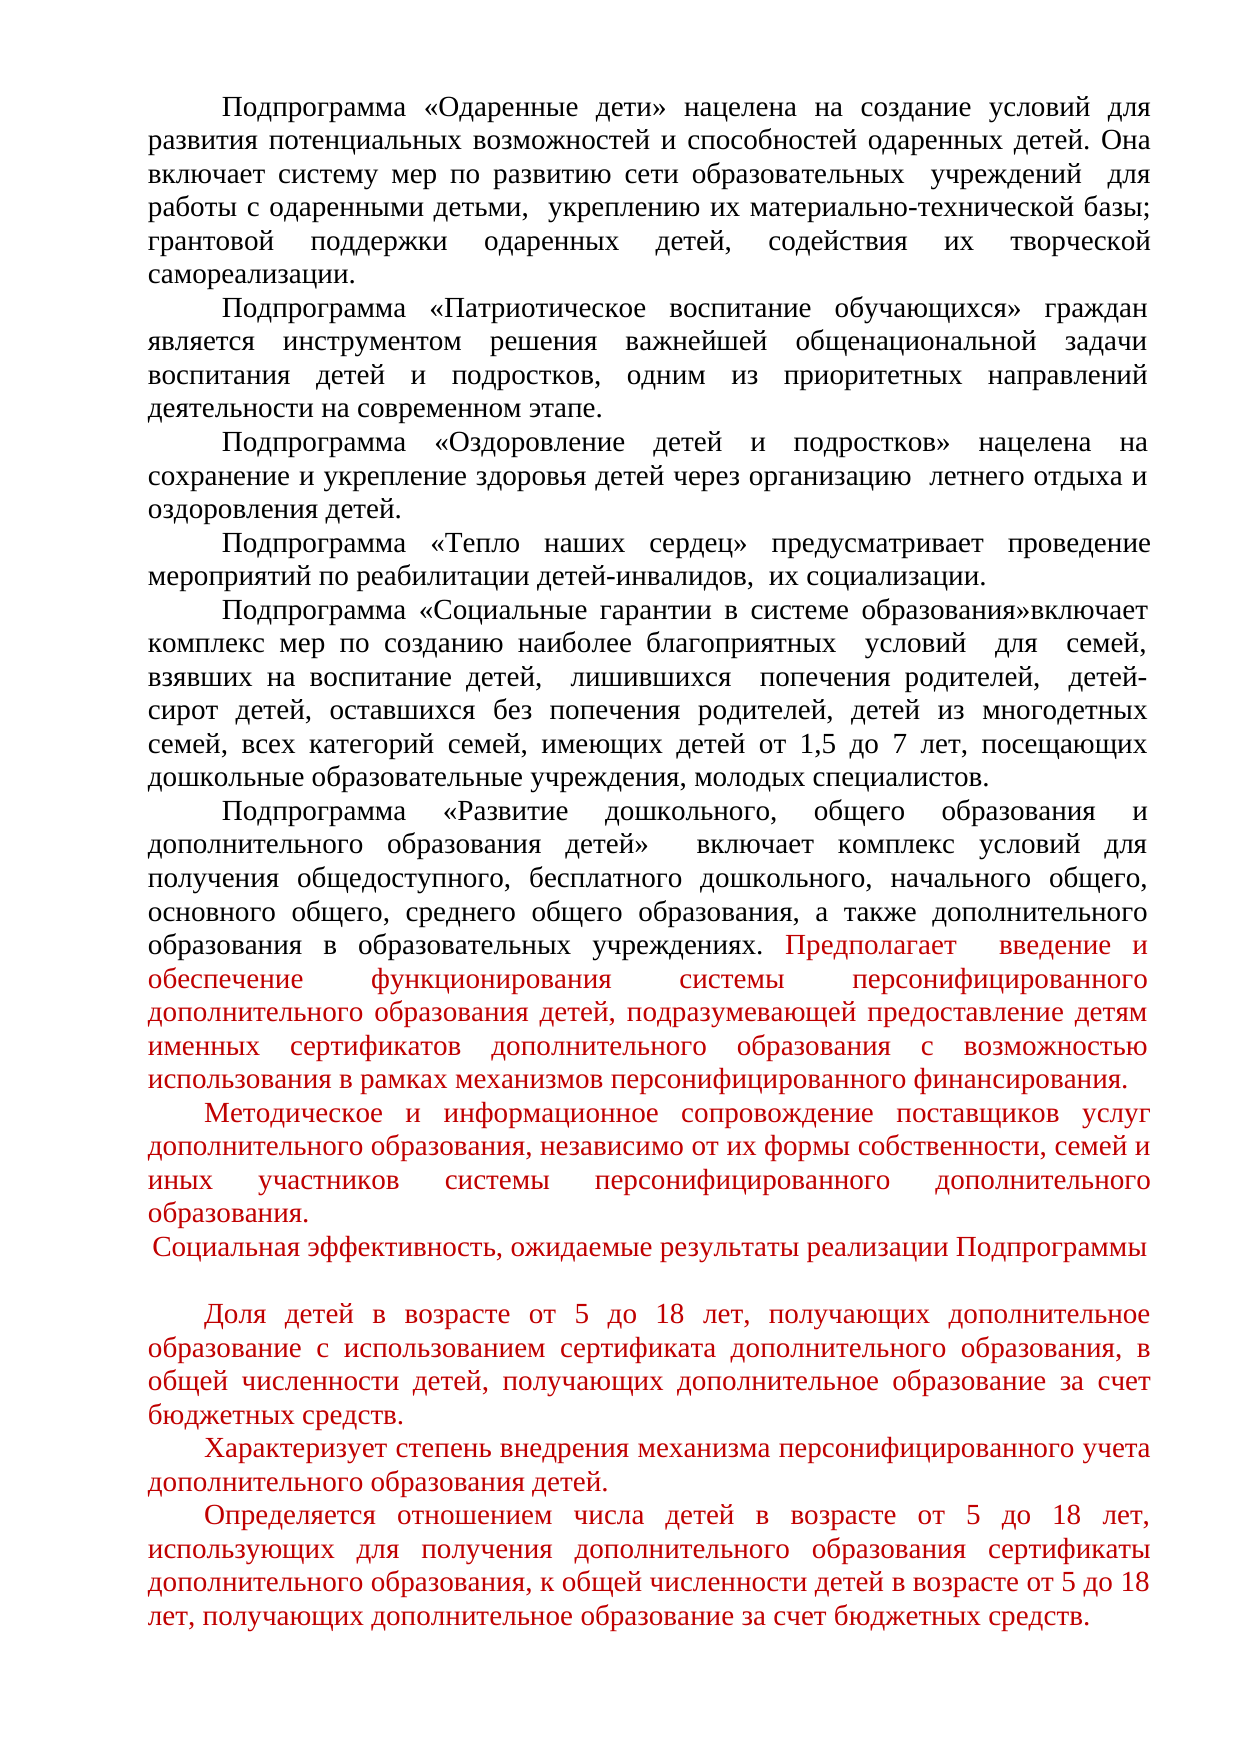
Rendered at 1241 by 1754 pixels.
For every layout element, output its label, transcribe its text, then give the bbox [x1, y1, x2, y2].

text Подпрограмма «Патриотическое воспитание обучающихся» граждан является инструментом решения важнейшей общенациональной задачи воспитания детей и подростков, одним из приоритетных направлений деятельности на современном этапе. [148, 290, 1148, 424]
text Определяется отношением числа детей в возрасте от 5 до 18 лет, использующих для получения дополнительного образования сертификаты дополнительного образования, к общей численности детей в возрасте от 5 до 18 лет, получающих дополнительное образование за счет бюджетных средств. [148, 1497, 1152, 1632]
text Подпрограмма «Социальные гарантии в системе образования»включает комплекс мер по созданию наиболее благоприятных условий для семей, взявших на воспитание детей, лишившихся попечения родителей, детей-сирот детей, оставшихся без попечения родителей, детей из многодетных семей, всех категорий семей, имеющих детей от 1,5 до 7 лет, посещающих дошкольные образовательные учреждения, молодых специалистов. [148, 592, 1148, 793]
text Характеризует степень внедрения механизма персонифицированного учета дополнительного образования детей. [148, 1430, 1152, 1497]
text Социальная эффективность, ожидаемые результаты реализации Подпрограммы [148, 1229, 1152, 1263]
text Подпрограмма «Одаренные дети» нацелена на создание условий для развития потенциальных возможностей и способностей одаренных детей. Она включает систему мер по развитию сети образовательных учреждений для работы с одаренными детьми, укреплению их материально-технической базы; грантовой поддержки одаренных детей, содействия их творческой самореализации. [148, 89, 1152, 290]
text Подпрограмма «Развитие дошкольного, общего образования и дополнительного образования детей» включает комплекс условий для получения общедоступного, бесплатного дошкольного, начального общего, основного общего, среднего общего образования, а также дополнительного образования в образовательных учреждениях. Предполагает введение и обеспечение функционирования системы персонифицированного дополнительного образования детей, подразумевающей предоставление детям именных сертификатов дополнительного образования с возможностью использования в рамках механизмов персонифицированного финансирования. [148, 793, 1148, 1095]
text Доля детей в возрасте от 5 до 18 лет, получающих дополнительное образование с использованием сертификата дополнительного образования, в общей численности детей, получающих дополнительное образование за счет бюджетных средств. [148, 1296, 1152, 1430]
text Подпрограмма «Тепло наших сердец» предусматривает проведение мероприятий по реабилитации детей-инвалидов, их социализации. [148, 525, 1152, 592]
text Подпрограмма «Оздоровление детей и подростков» нацелена на сохранение и укрепление здоровья детей через организацию летнего отдыха и оздоровления детей. [148, 424, 1148, 525]
text Методическое и информационное сопровождение поставщиков услуг дополнительного образования, независимо от их формы собственности, семей и иных участников системы персонифицированного дополнительного образования. [148, 1095, 1152, 1229]
